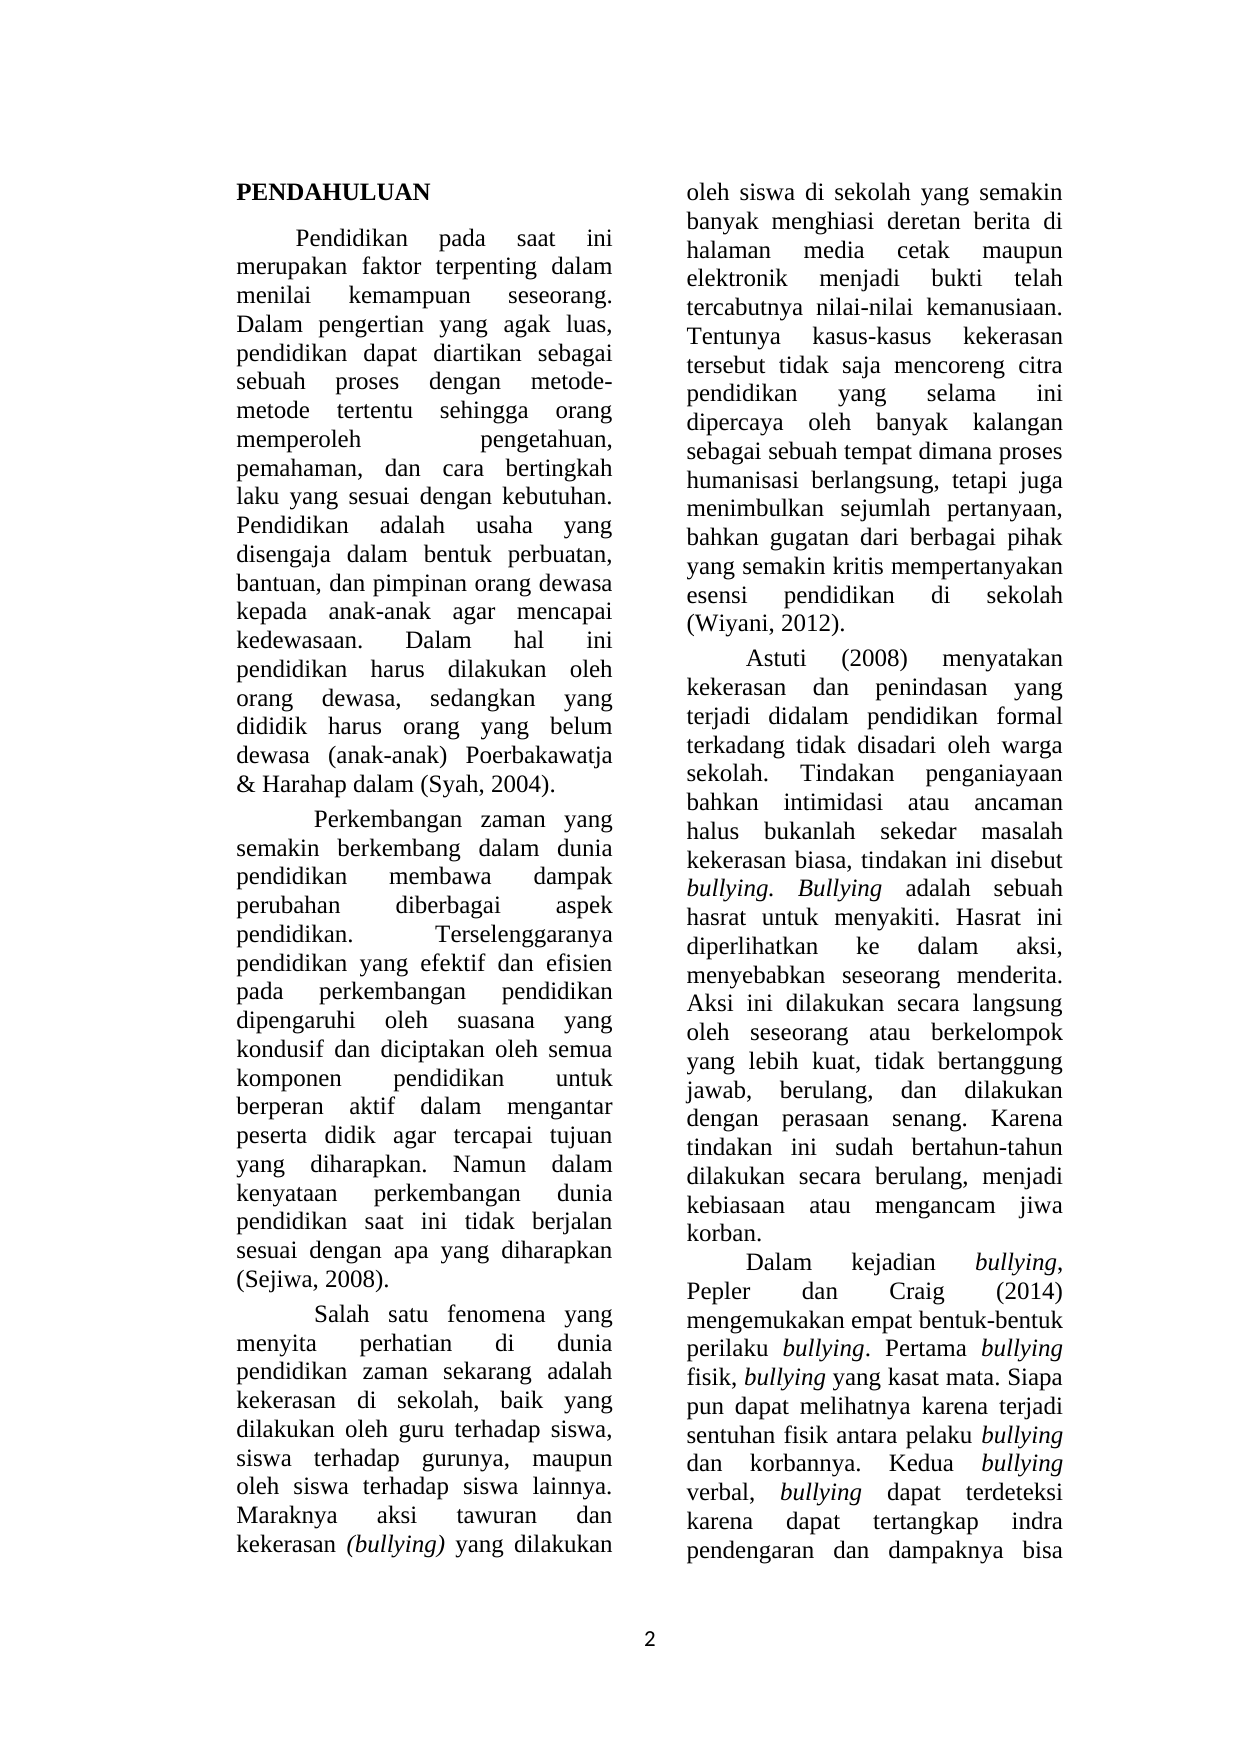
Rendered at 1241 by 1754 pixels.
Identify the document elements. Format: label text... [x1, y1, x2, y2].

text Astuti (2008) menyatakan kekerasan dan penindasan yang terjadi didalam pendidikan formal terkadang tidak disadari oleh warga sekolah. Tindakan penganiayaan bahkan intimidasi atau ancaman halus bukanlah sekedar masalah kekerasan biasa, tindakan ini disebut bullying. Bullying adalah sebuah hasrat untuk menyakiti. Hasrat ini diperlihatkan ke dalam aksi, menyebabkan seseorang menderita. Aksi ini dilakukan secara langsung oleh seseorang atau berkelompok yang lebih kuat, tidak bertanggung jawab, berulang, dan dilakukan dengan perasaan senang. Karena tindakan ini sudah bertahun-tahun dilakukan secara berulang, menjadi kebiasaan atau mengancam jiwa korban. [686, 643, 1063, 1247]
text Perkembangan zaman yang semakin berkembang dalam dunia pendidikan membawa dampak perubahan diberbagai aspek pendidikan. Terselenggaranya pendidikan yang efektif dan efisien pada perkembangan pendidikan dipengaruhi oleh suasana yang kondusif dan diciptakan oleh semua komponen pendidikan untuk berperan aktif dalam mengantar peserta didik agar tercapai tujuan yang diharapkan. Namun dalam kenyataan perkembangan dunia pendidikan saat ini tidak berjalan sesuai dengan apa yang diharapkan (Sejiwa, 2008). [236, 804, 613, 1293]
text Salah satu fenomena yang menyita perhatian di dunia pendidikan zaman sekarang adalah kekerasan di sekolah, baik yang dilakukan oleh guru terhadap siswa, siswa terhadap gurunya, maupun oleh siswa terhadap siswa lainnya. Maraknya aksi tawuran dan kekerasan (bullying) yang dilakukan oleh siswa di sekolah yang semakin banyak menghiasi deretan berita di halaman media cetak maupun elektronik menjadi bukti telah tercabutnya nilai-nilai kemanusiaan. Tentunya kasus-kasus kekerasan tersebut tidak saja mencoreng citra pendidikan yang selama ini dipercaya oleh banyak kalangan sebagai sebuah tempat dimana proses humanisasi berlangsung, tetapi juga menimbulkan sejumlah pertanyaan, bahkan gugatan dari berbagai pihak yang semakin kritis mempertanyakan esensi pendidikan di sekolah (Wiyani, 2012). [686, 177, 1063, 637]
text Pendidikan pada saat ini merupakan faktor terpenting dalam menilai kemampuan seseorang. Dalam pengertian yang agak luas, pendidikan dapat diartikan sebagai sebuah proses dengan metode-metode tertentu sehingga orang memperoleh pengetahuan, pemahaman, dan cara bertingkah laku yang sesuai dengan kebutuhan. Pendidikan adalah usaha yang disengaja dalam bentuk perbuatan, bantuan, dan pimpinan orang dewasa kepada anak-anak agar mencapai kedewasaan. Dalam hal ini pendidikan harus dilakukan oleh orang dewasa, sedangkan yang dididik harus orang yang belum dewasa (anak-anak) Poerbakawatja & Harahap dalam (Syah, 2004). [236, 223, 613, 798]
text Salah satu fenomena yang menyita perhatian di dunia pendidikan zaman sekarang adalah kekerasan di sekolah, baik yang dilakukan oleh guru terhadap siswa, siswa terhadap gurunya, maupun oleh siswa terhadap siswa lainnya. Maraknya aksi tawuran dan kekerasan (bullying) yang dilakukan oleh siswa di sekolah yang semakin banyak menghiasi deretan berita di halaman media cetak maupun elektronik menjadi bukti telah tercabutnya nilai-nilai kemanusiaan. Tentunya kasus-kasus kekerasan tersebut tidak saja mencoreng citra pendidikan yang selama ini dipercaya oleh banyak kalangan sebagai sebuah tempat dimana proses humanisasi berlangsung, tetapi juga menimbulkan sejumlah pertanyaan, bahkan gugatan dari berbagai pihak yang semakin kritis mempertanyakan esensi pendidikan di sekolah (Wiyani, 2012). [236, 1299, 613, 1558]
text PENDAHULUAN [236, 177, 613, 206]
